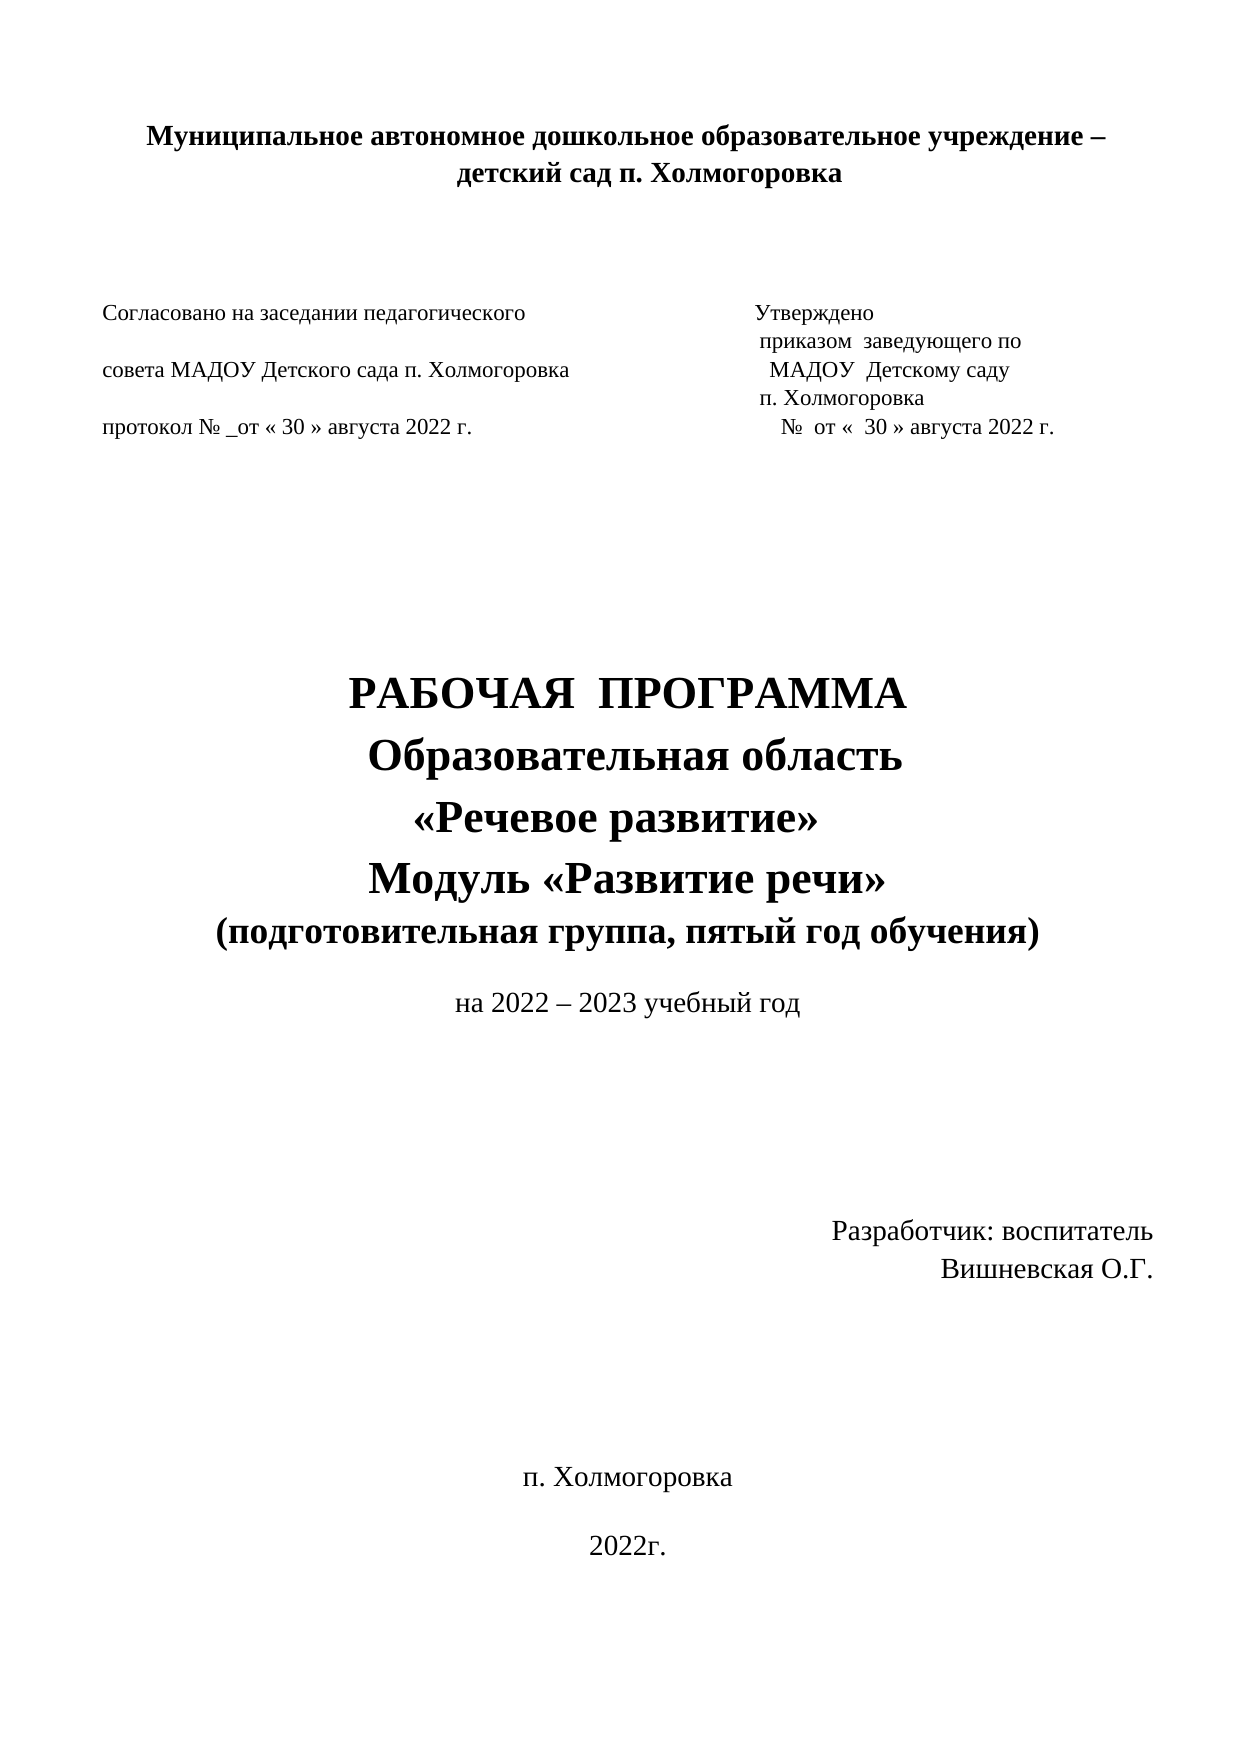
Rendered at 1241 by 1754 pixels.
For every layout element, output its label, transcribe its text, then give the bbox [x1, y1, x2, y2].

text Образовательная область [103, 727, 1169, 780]
text РАБОЧАЯ ПРОГРАММА [348, 666, 1169, 718]
subtitle Муниципальное автономное дошкольное образовательное учреждение – детский сад п. Холмогоровка [146, 118, 1152, 188]
text 2022г. [103, 1528, 1152, 1562]
text (подготовительная группа, пятый год обучения) [215, 908, 1169, 951]
text приказом заведующего по [102, 327, 1169, 354]
text Разработчик: воспитатель [103, 1213, 1153, 1246]
text п. Холмогоровка [102, 384, 1169, 411]
text Модуль «Развитие речи» [368, 851, 1169, 904]
text «Речевое развитие» [149, 789, 1169, 842]
text Вишневская О.Г. [103, 1252, 1153, 1285]
text совета МАДОУ Детского сада п. Холмогоровка МАДОУ Детскому саду [102, 356, 1169, 382]
text п. Холмогоровка [103, 1459, 1152, 1493]
text протокол № _от « 30 » августа 2022 г. № от « 30 » августа 2022 г. [102, 413, 1169, 439]
text на 2022 – 2023 учебный год [103, 985, 1152, 1019]
text Согласовано на заседании педагогического Утверждено [102, 299, 1169, 325]
